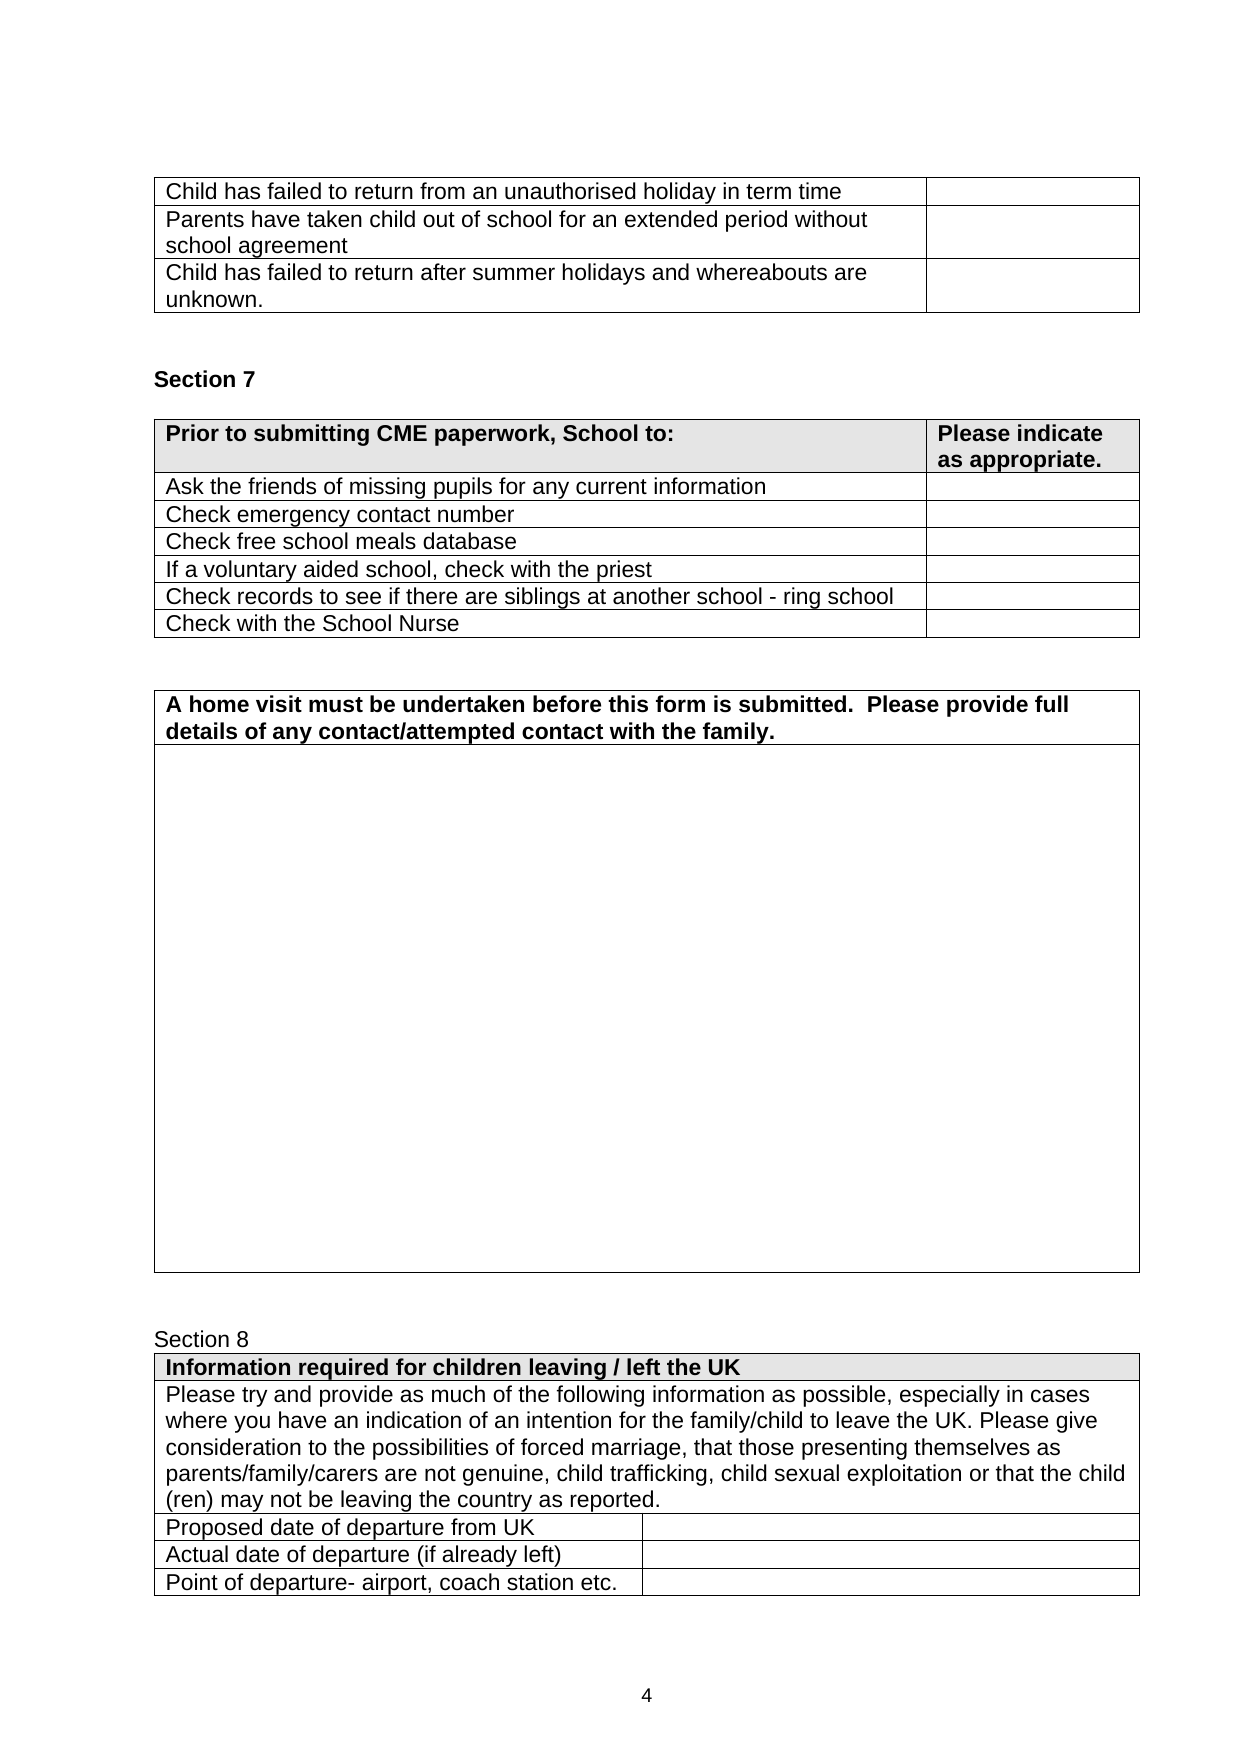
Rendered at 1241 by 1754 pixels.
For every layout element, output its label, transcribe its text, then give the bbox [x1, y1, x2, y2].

table_cell Check emergency contact number [155, 501, 926, 527]
table_cell Point of departure- airport, coach station etc. [155, 1569, 642, 1595]
table_cell Check records to see if there are siblings at another school - ring school [155, 583, 926, 609]
table_cell [927, 473, 1139, 500]
table_cell Proposed date of departure from UK [155, 1514, 642, 1540]
table_header A home visit must be undertaken before this form is submitted. Please provide full details of any contact/attempted contact with the family. [155, 691, 1139, 744]
table_cell [155, 745, 1139, 1272]
table_cell Child has failed to return from an unauthorised holiday in term time [155, 178, 926, 204]
table_header Please indicate as appropriate. [927, 420, 1139, 472]
table_cell [927, 178, 1139, 204]
table_cell If a voluntary aided school, check with the priest [155, 556, 926, 582]
table_cell [927, 610, 1139, 637]
table_cell [927, 556, 1139, 582]
table_cell Check with the School Nurse [155, 610, 926, 637]
table_cell Child has failed to return after summer holidays and whereabouts are unknown. [155, 259, 926, 312]
table_header Information required for children leaving / left the UK [155, 1354, 1139, 1380]
table_cell Please try and provide as much of the following information as possible, especially in cases where you have an indication of an intention for the family/child to leave the UK. Please give consideration to the possibilities of forced marriage, that those presenting themselves as parents/family/carers are not genuine, child trafficking, child sexual exploitation or that the child (ren) may not be leaving the country as reported. [155, 1381, 1139, 1513]
table_cell [927, 583, 1139, 609]
table_cell Actual date of departure (if already left) [155, 1541, 642, 1567]
table_cell [643, 1541, 1139, 1567]
table_cell Ask the friends of missing pupils for any current information [155, 473, 926, 500]
table_cell [927, 206, 1139, 258]
table_cell [927, 501, 1139, 527]
text Section 8 [153, 1326, 1140, 1352]
text Section 7 [153, 366, 1140, 392]
table_cell Check free school meals database [155, 528, 926, 554]
table_header Prior to submitting CME paperwork, School to: [155, 420, 926, 472]
table_cell [927, 528, 1139, 554]
table_cell [927, 259, 1139, 312]
table_cell Parents have taken child out of school for an extended period without school agreement [155, 206, 926, 258]
table_cell [643, 1569, 1139, 1595]
table_cell [643, 1514, 1139, 1540]
